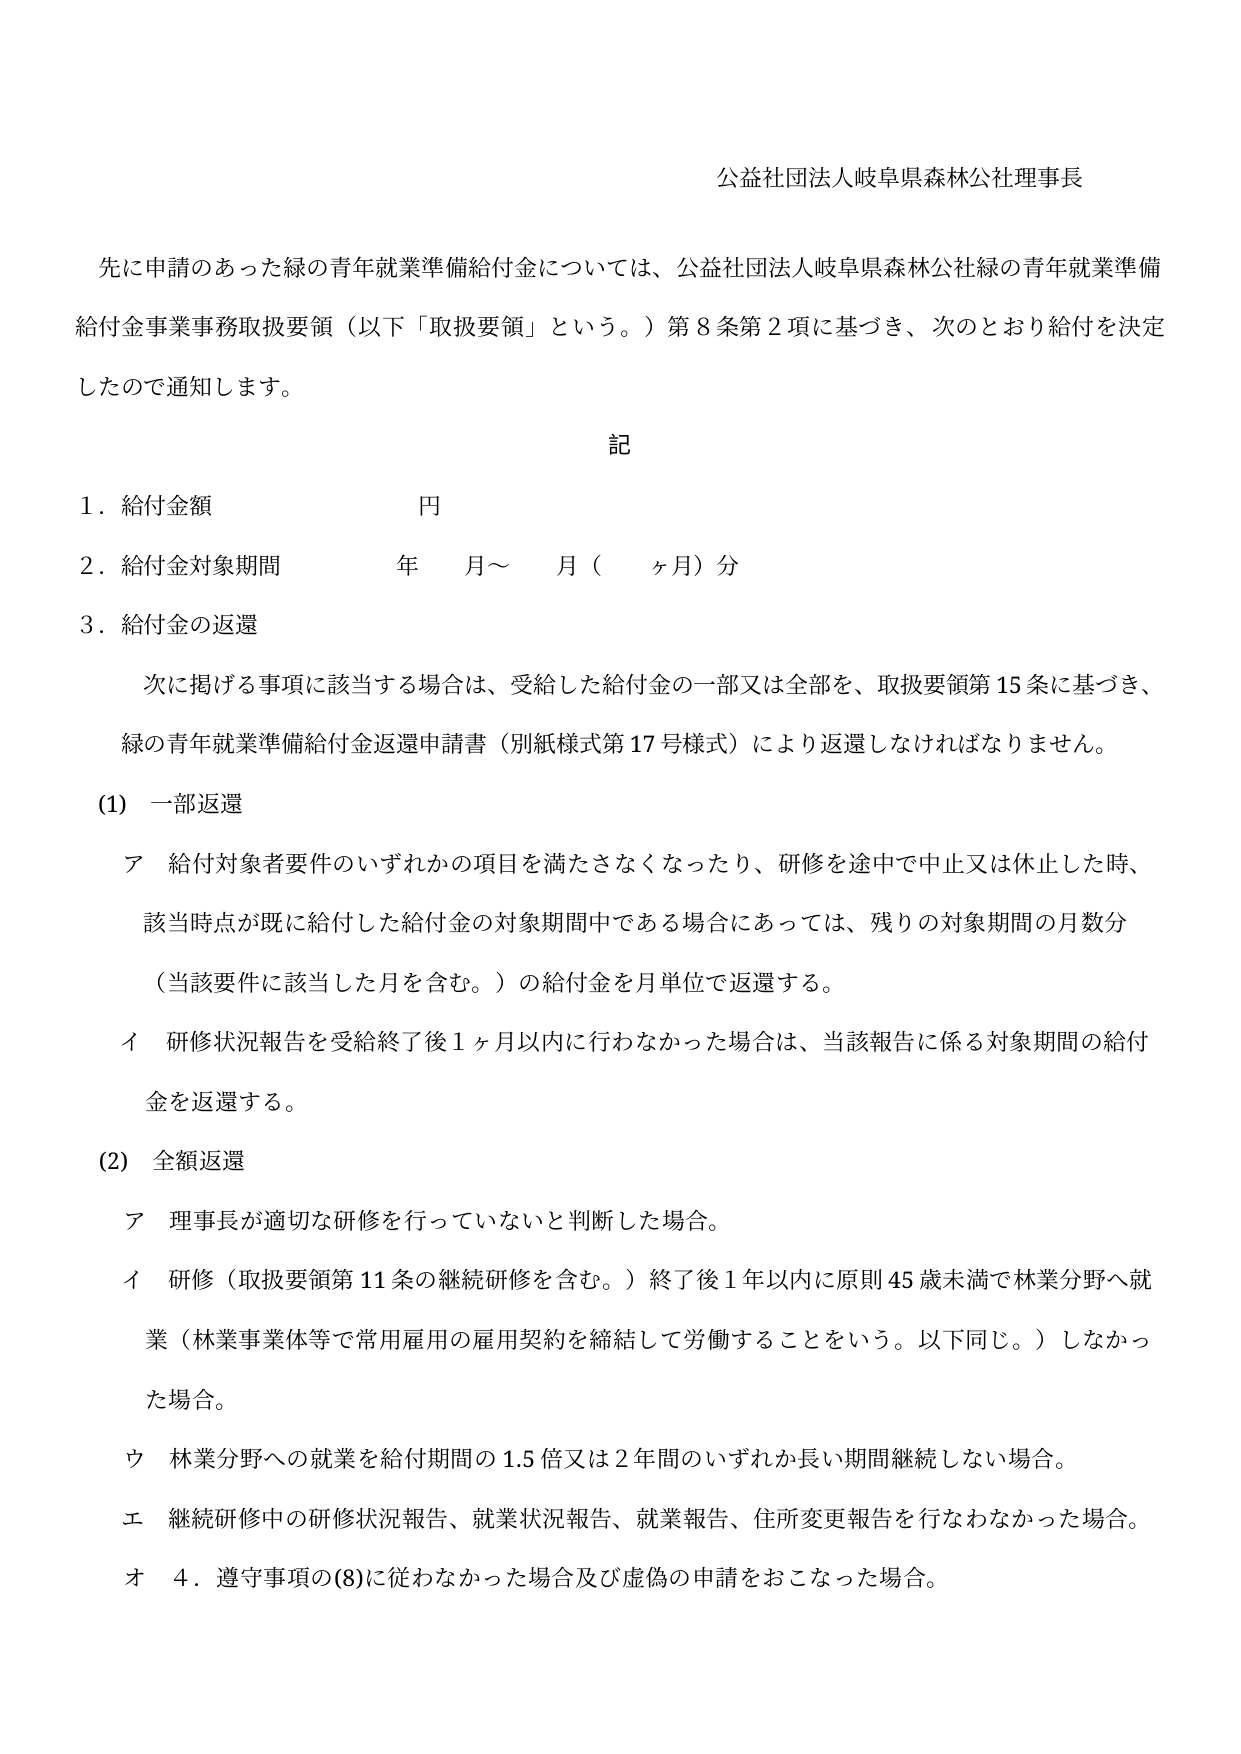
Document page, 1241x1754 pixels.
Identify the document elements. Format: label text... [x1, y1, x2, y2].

text １．給付金額 円 [75, 475, 1165, 534]
text 公益社団法人岐阜県森林公社理事長 [75, 147, 1165, 207]
text イ 研修状況報告を受給終了後１ヶ月以内に行わなかった場合は、当該報告に係る対象期間の給付金を返還する。 [49, 1011, 1165, 1130]
text イ 研修（取扱要領第11条の継続研修を含む。）終了後１年以内に原則45歳未満で林業分野へ就業（林業事業体等で常用雇用の雇用契約を締結して労働することをいう。以下同じ。）しなかった場合。 [121, 1249, 1165, 1428]
text オ ４．遵守事項の(8)に従わなかった場合及び虚偽の申請をおこなった場合。 [75, 1547, 1165, 1607]
text ３．給付金の返還 [75, 594, 1165, 653]
text (2) 全額返還 [75, 1130, 1165, 1190]
text 次に掲げる事項に該当する場合は、受給した給付金の一部又は全部を、取扱要領第15条に基づき、緑の青年就業準備給付金返還申請書（別紙様式第17号様式）により返還しなければなりません。 [75, 653, 1165, 773]
text ２．給付金対象期間 年 月～ 月（ ヶ月）分 [75, 534, 1165, 594]
text (1) 一部返還 [75, 773, 1165, 832]
text ウ 林業分野への就業を給付期間の1.5倍又は２年間のいずれか長い期間継続しない場合。 [75, 1428, 1165, 1488]
text 先に申請のあった緑の青年就業準備給付金については、公益社団法人岐阜県森林公社緑の青年就業準備給付金事業事務取扱要領（以下「取扱要領」という。）第８条第２項に基づき、次のとおり給付を決定したので通知します。 [75, 236, 1165, 415]
subtitle 記 [75, 415, 1165, 475]
text エ 継続研修中の研修状況報告、就業状況報告、就業報告、住所変更報告を行なわなかった場合。 [121, 1488, 1165, 1547]
text ア 理事長が適切な研修を行っていないと判断した場合。 [75, 1190, 1165, 1249]
text ア 給付対象者要件のいずれかの項目を満たさなくなったり、研修を途中で中止又は休止した時、該当時点が既に給付した給付金の対象期間中である場合にあっては、残りの対象期間の月数分（当該要件に該当した月を含む。）の給付金を月単位で返還する。 [75, 832, 1165, 1011]
